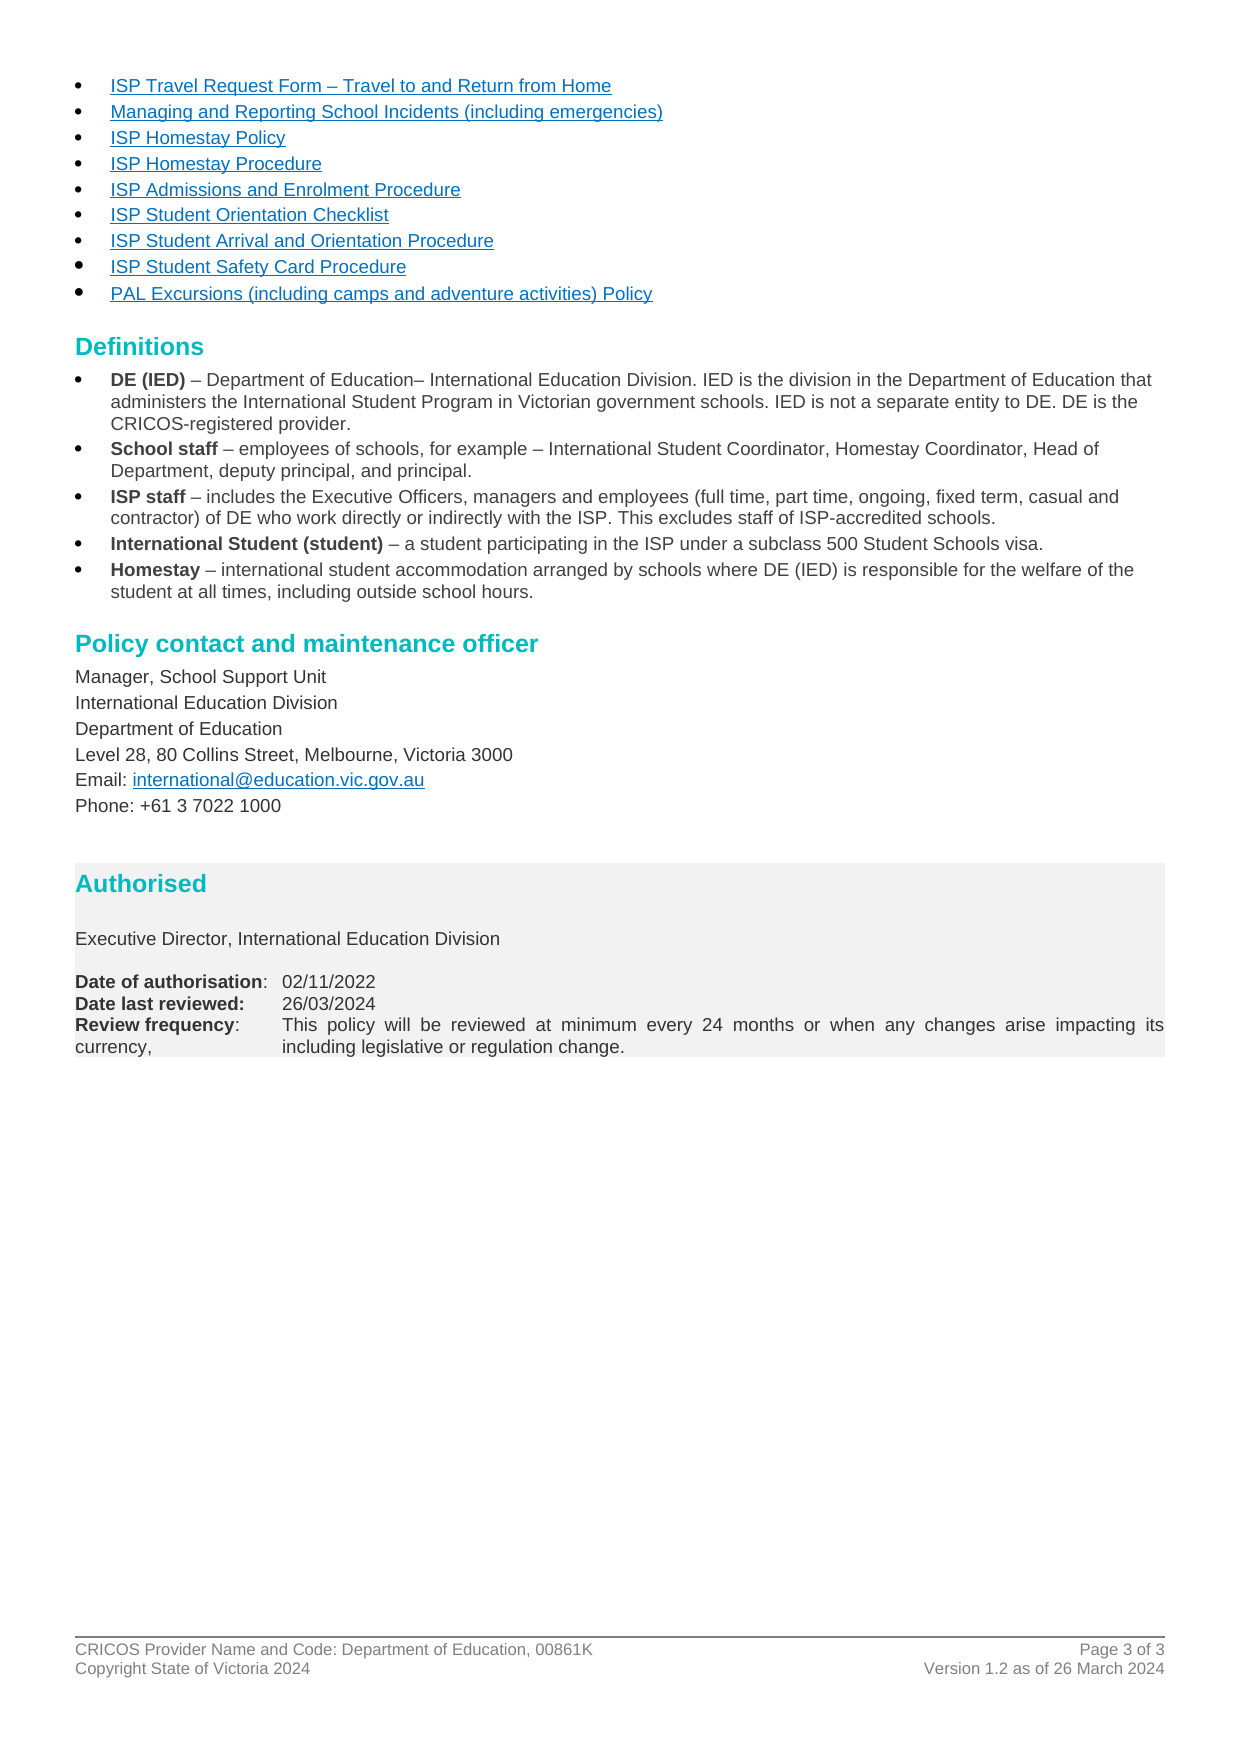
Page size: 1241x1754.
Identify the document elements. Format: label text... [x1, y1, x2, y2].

text International Education Division [75, 692, 1165, 713]
list School staff – employees of schools, for example – International Student Coordinator, Homestay Coordinator, Head of Department, deputy principal, and principal. [75, 438, 1165, 481]
list ISP Homestay Policy [75, 127, 1165, 148]
subtitle Authorised [75, 863, 1165, 898]
list PAL Excursions (including camps and adventure activities) Policy [75, 282, 1165, 305]
text Email: international@education.vic.gov.au [75, 769, 1165, 791]
text Phone: +61 3 7022 1000 [75, 795, 1165, 816]
list ISP Homestay Procedure [75, 152, 1165, 174]
list ISP Student Safety Card Procedure [75, 256, 1165, 278]
text Level 28, 80 Collins Street, Melbourne, Victoria 3000 [75, 743, 1165, 765]
text Review frequency: This policy will be reviewed at minimum every 24 months or when any changes arise impacting its currency, including legislative or regulation change. [75, 1014, 1165, 1057]
text Department of Education [75, 718, 1165, 739]
list ISP Student Orientation Checklist [75, 204, 1165, 226]
list ISP Travel Request Form – Travel to and Return from Home [75, 75, 1165, 97]
list Homestay – international student accommodation arranged by schools where DE (IED) is responsible for the welfare of the student at all times, including outside school hours. [75, 559, 1165, 602]
list ISP Student Arrival and Orientation Procedure [75, 230, 1165, 252]
list ISP Admissions and Enrolment Procedure [75, 178, 1165, 200]
subtitle Policy contact and maintenance officer [75, 623, 1165, 658]
list Managing and Reporting School Incidents (including emergencies) [75, 101, 1165, 122]
subtitle Definitions [75, 326, 1165, 361]
text Date last reviewed: 26/03/2024 [75, 992, 1165, 1014]
list International Student (student) – a student participating in the ISP under a subclass 500 Student Schools visa. [75, 533, 1165, 554]
list DE (IED) – Department of Education– International Education Division. IED is the division in the Department of Education that administers the International Student Program in Victorian government schools. IED is not a separate entity to DE. DE is the CRICOS-registered provider. [75, 369, 1165, 434]
text Manager, School Support Unit [75, 666, 1165, 688]
list ISP staff – includes the Executive Officers, managers and employees (full time, part time, ongoing, fixed term, casual and contractor) of DE who work directly or indirectly with the ISP. This excludes staff of ISP-accredited schools. [75, 486, 1165, 529]
text Date of authorisation: 02/11/2022 [75, 971, 1165, 992]
text Executive Director, International Education Division [75, 928, 1165, 949]
